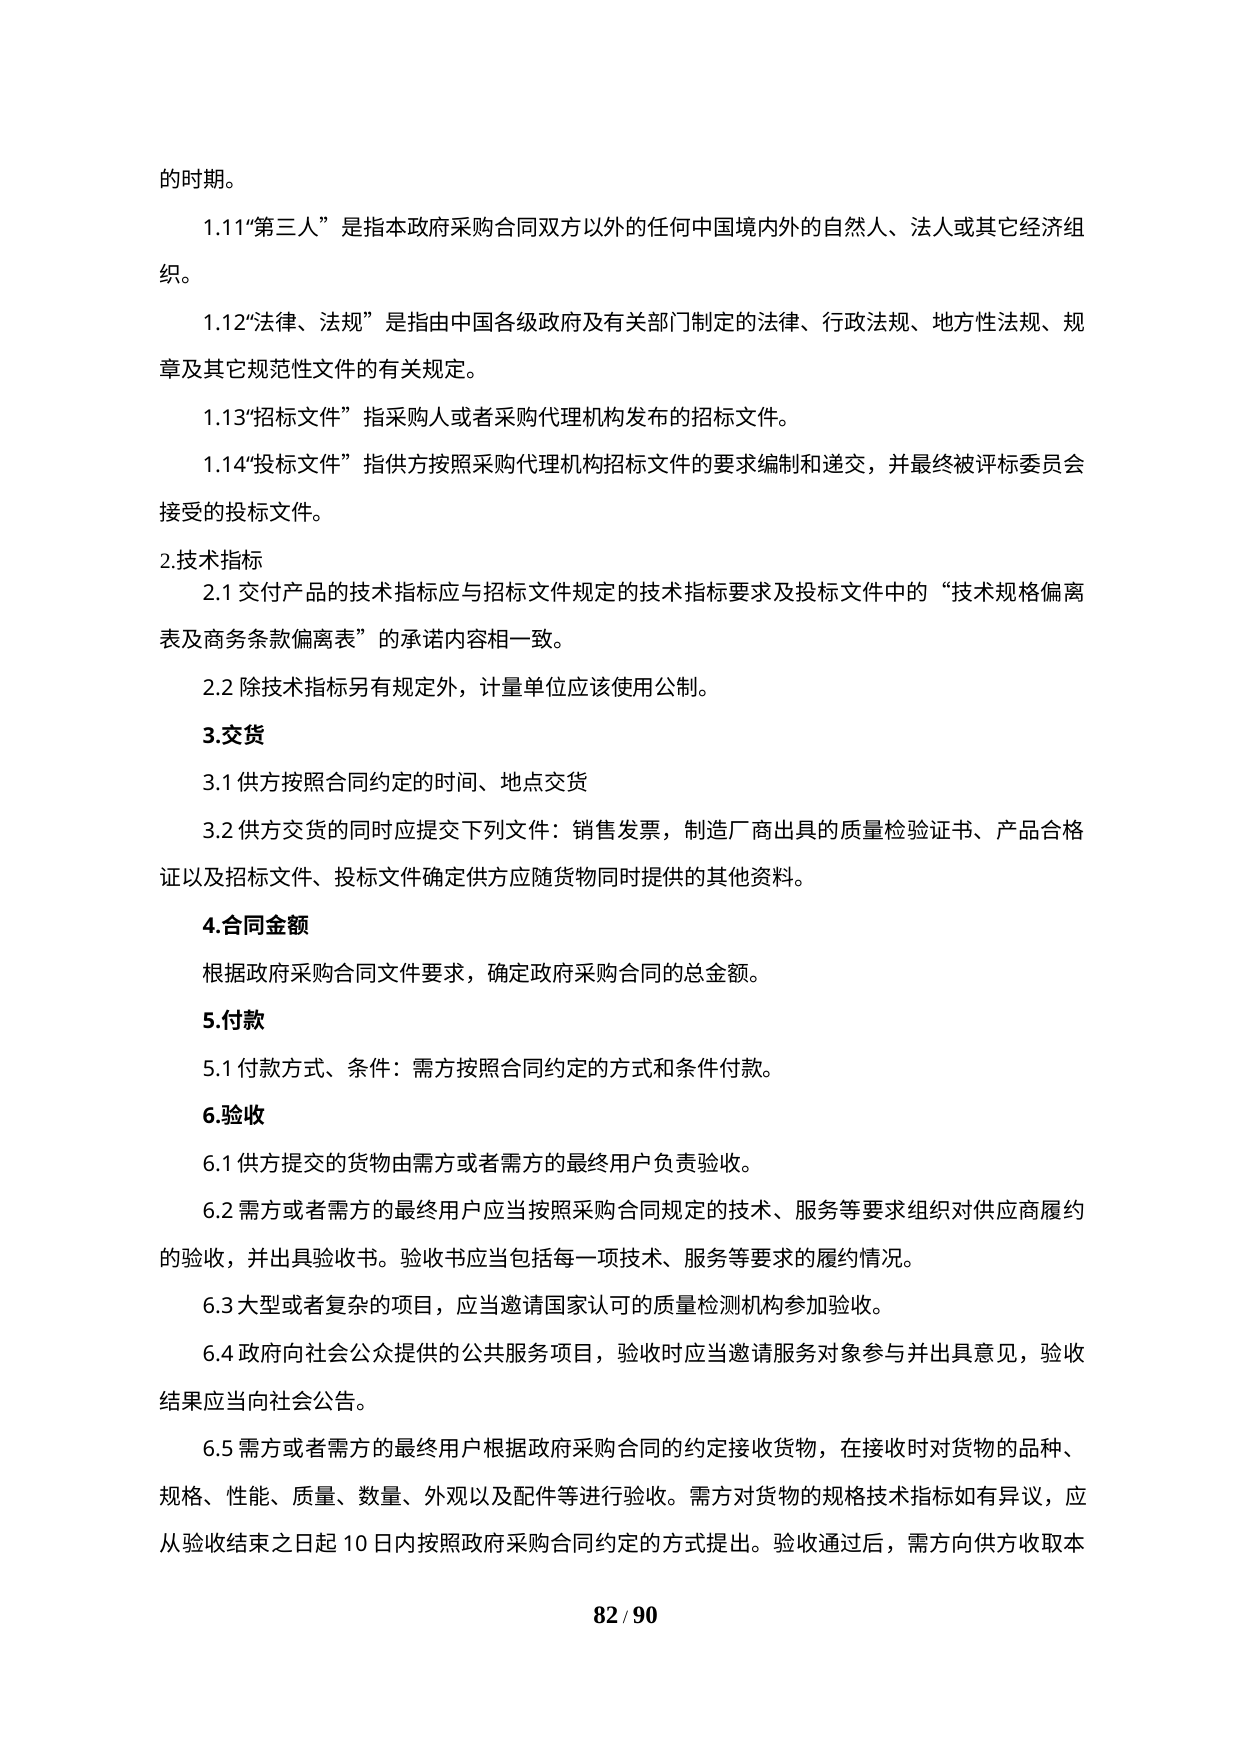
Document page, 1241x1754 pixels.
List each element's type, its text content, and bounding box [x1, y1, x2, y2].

text 6.3大型或者复杂的项目，应当邀请国家认可的质量检测机构参加验收。 [159, 1288, 1087, 1320]
text 2.1交付产品的技术指标应与招标文件规定的技术指标要求及投标文件中的“技术规格偏离表及商务条款偏离表”的承诺内容相一致。 [159, 575, 1087, 654]
text 6.2需方或者需方的最终用户应当按照采购合同规定的技术、服务等要求组织对供应商履约的验收，并出具验收书。验收书应当包括每一项技术、服务等要求的履约情况。 [159, 1193, 1087, 1273]
text 6.验收 [159, 1098, 1087, 1130]
text 5.付款 [159, 1003, 1087, 1035]
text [159, 162, 1087, 194]
text 4.合同金额 [159, 908, 1087, 940]
text 1.11“第三人”是指本政府采购合同双方以外的任何中国境内外的自然人、法人或其它经济组织。 [159, 209, 1087, 289]
text 根据政府采购合同文件要求，确定政府采购合同的总金额。 [159, 956, 1087, 987]
text 1.13“招标文件”指采购人或者采购代理机构发布的招标文件。 [159, 400, 1087, 431]
text 3.2供方交货的同时应提交下列文件：销售发票，制造厂商出具的质量检验证书、产品合格证以及招标文件、投标文件确定供方应随货物同时提供的其他资料。 [159, 813, 1087, 892]
text 2.技术指标 [159, 542, 1087, 575]
text 3.交货 [159, 718, 1087, 749]
text 1.14“投标文件”指供方按照采购代理机构招标文件的要求编制和递交，并最终被评标委员会接受的投标文件。 [159, 447, 1087, 527]
text 6.4政府向社会公众提供的公共服务项目，验收时应当邀请服务对象参与并出具意见，验收结果应当向社会公告。 [159, 1336, 1087, 1415]
text 6.1供方提交的货物由需方或者需方的最终用户负责验收。 [159, 1146, 1087, 1178]
text 2.2 除技术指标另有规定外，计量单位应该使用公制。 [159, 670, 1087, 702]
text 1.12“法律、法规”是指由中国各级政府及有关部门制定的法律、行政法规、地方性法规、规章及其它规范性文件的有关规定。 [159, 304, 1087, 384]
text 5.1付款方式、条件：需方按照合同约定的方式和条件付款。 [159, 1051, 1087, 1082]
text 3.1供方按照合同约定的时间、地点交货 [159, 765, 1087, 797]
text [159, 1431, 1087, 1558]
